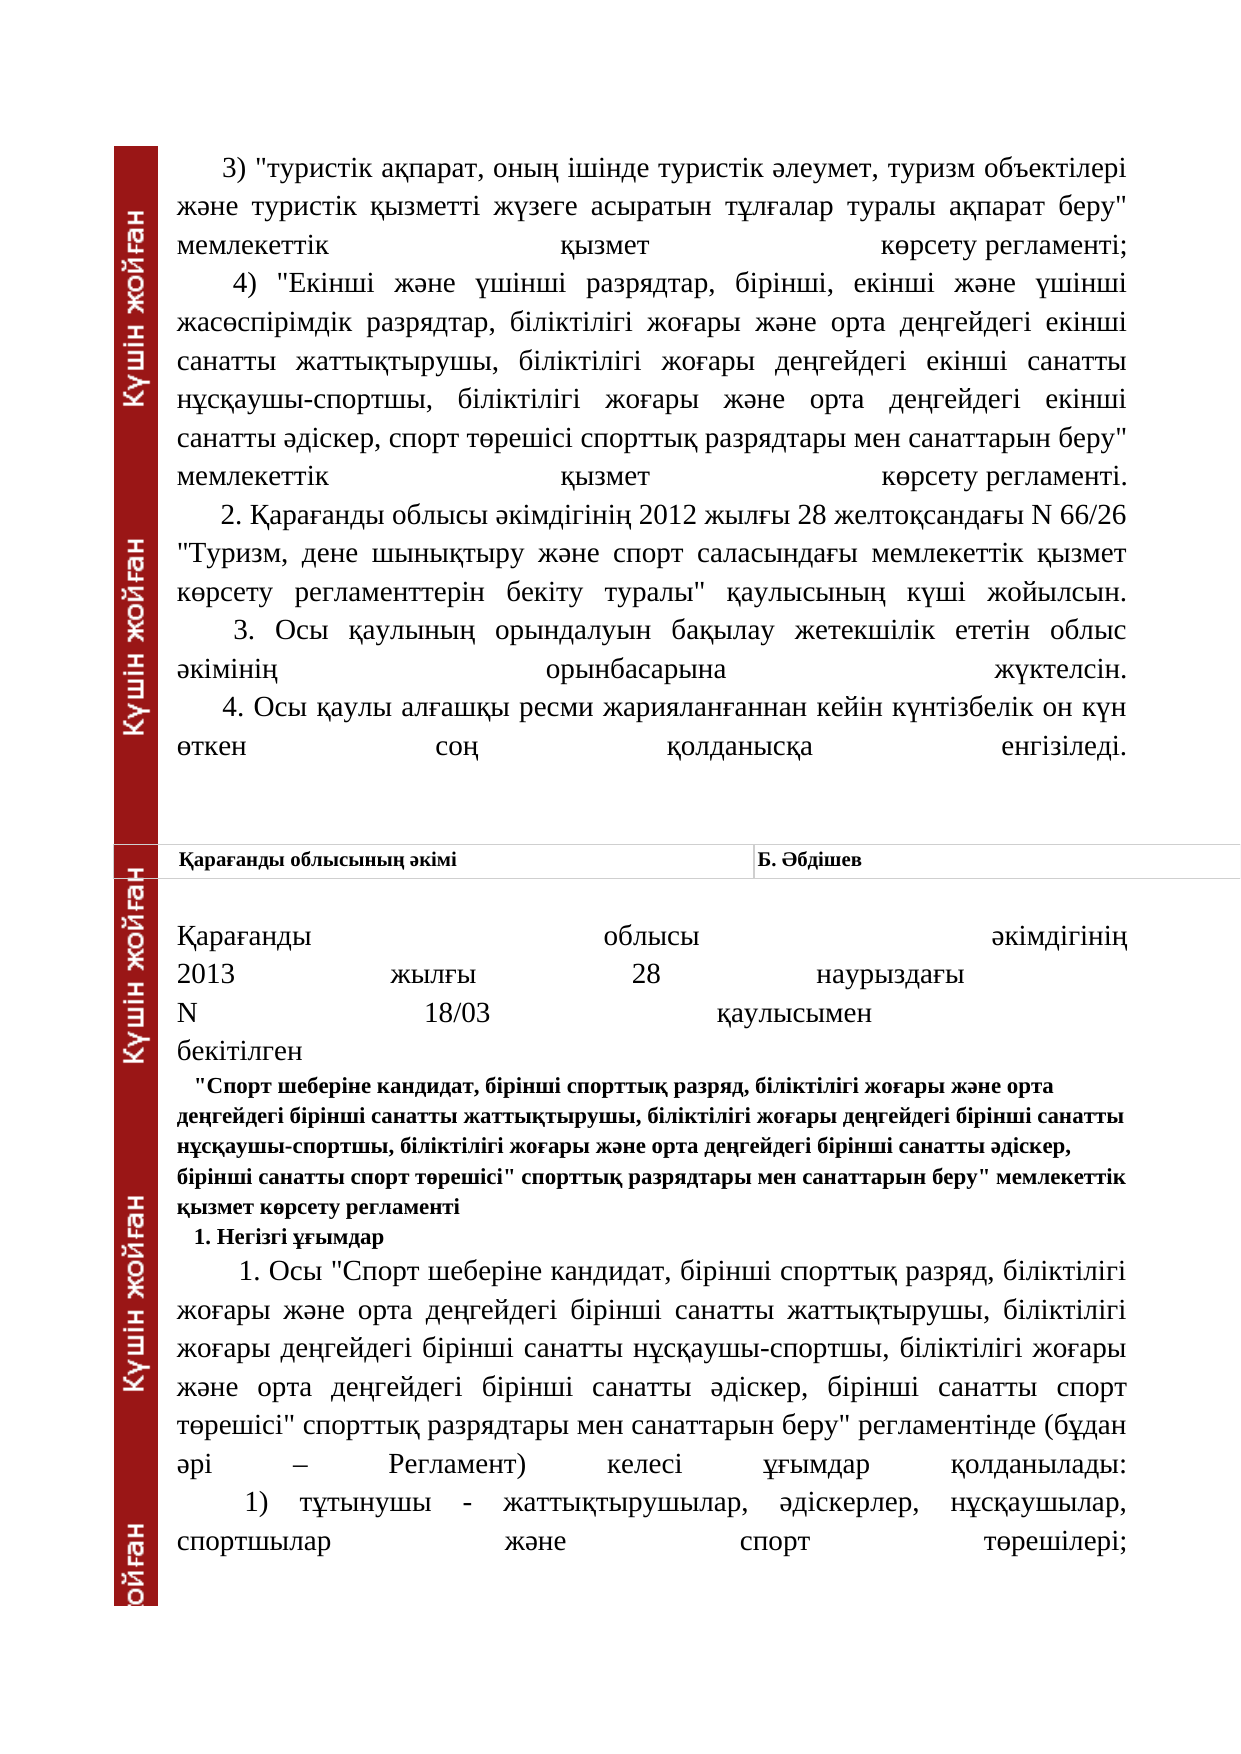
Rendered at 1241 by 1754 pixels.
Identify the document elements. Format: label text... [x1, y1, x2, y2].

text "Спорт шеберiне кандидат, бірiншi спорттық разряд, біліктiлiгi жоғары және орта деңгейдегi бірiншi санатты жаттықтырушы, біліктiлiгi жоғары деңгейдегi бірiншi санатты нұсқаушы-спортшы, біліктiлiгi жоғары және орта деңгейдегi бірiншi санатты әдiскер, бірiншi санатты спорт төрешiсi" спорттық разрядтары мен санаттарын беру" мемлекеттік қызмет көрсету регламенті [112, 1072, 1128, 1219]
text Қарағанды облысы әкімдігінің 2013 жылғы 28 наурыздағы N 18/03 қаулысымен бекітілген [112, 918, 1128, 1067]
picture [114, 1249, 158, 1253]
picture [114, 1219, 158, 1223]
text 1. Негізгі ұғымдар [112, 1223, 1128, 1249]
table_header Б. Әбдішев [755, 845, 1240, 878]
picture [114, 839, 158, 844]
picture [114, 146, 158, 150]
picture [114, 879, 158, 918]
picture [114, 1557, 158, 1606]
table_header Қарағанды облысының әкімі [114, 845, 753, 878]
picture [114, 1067, 158, 1072]
